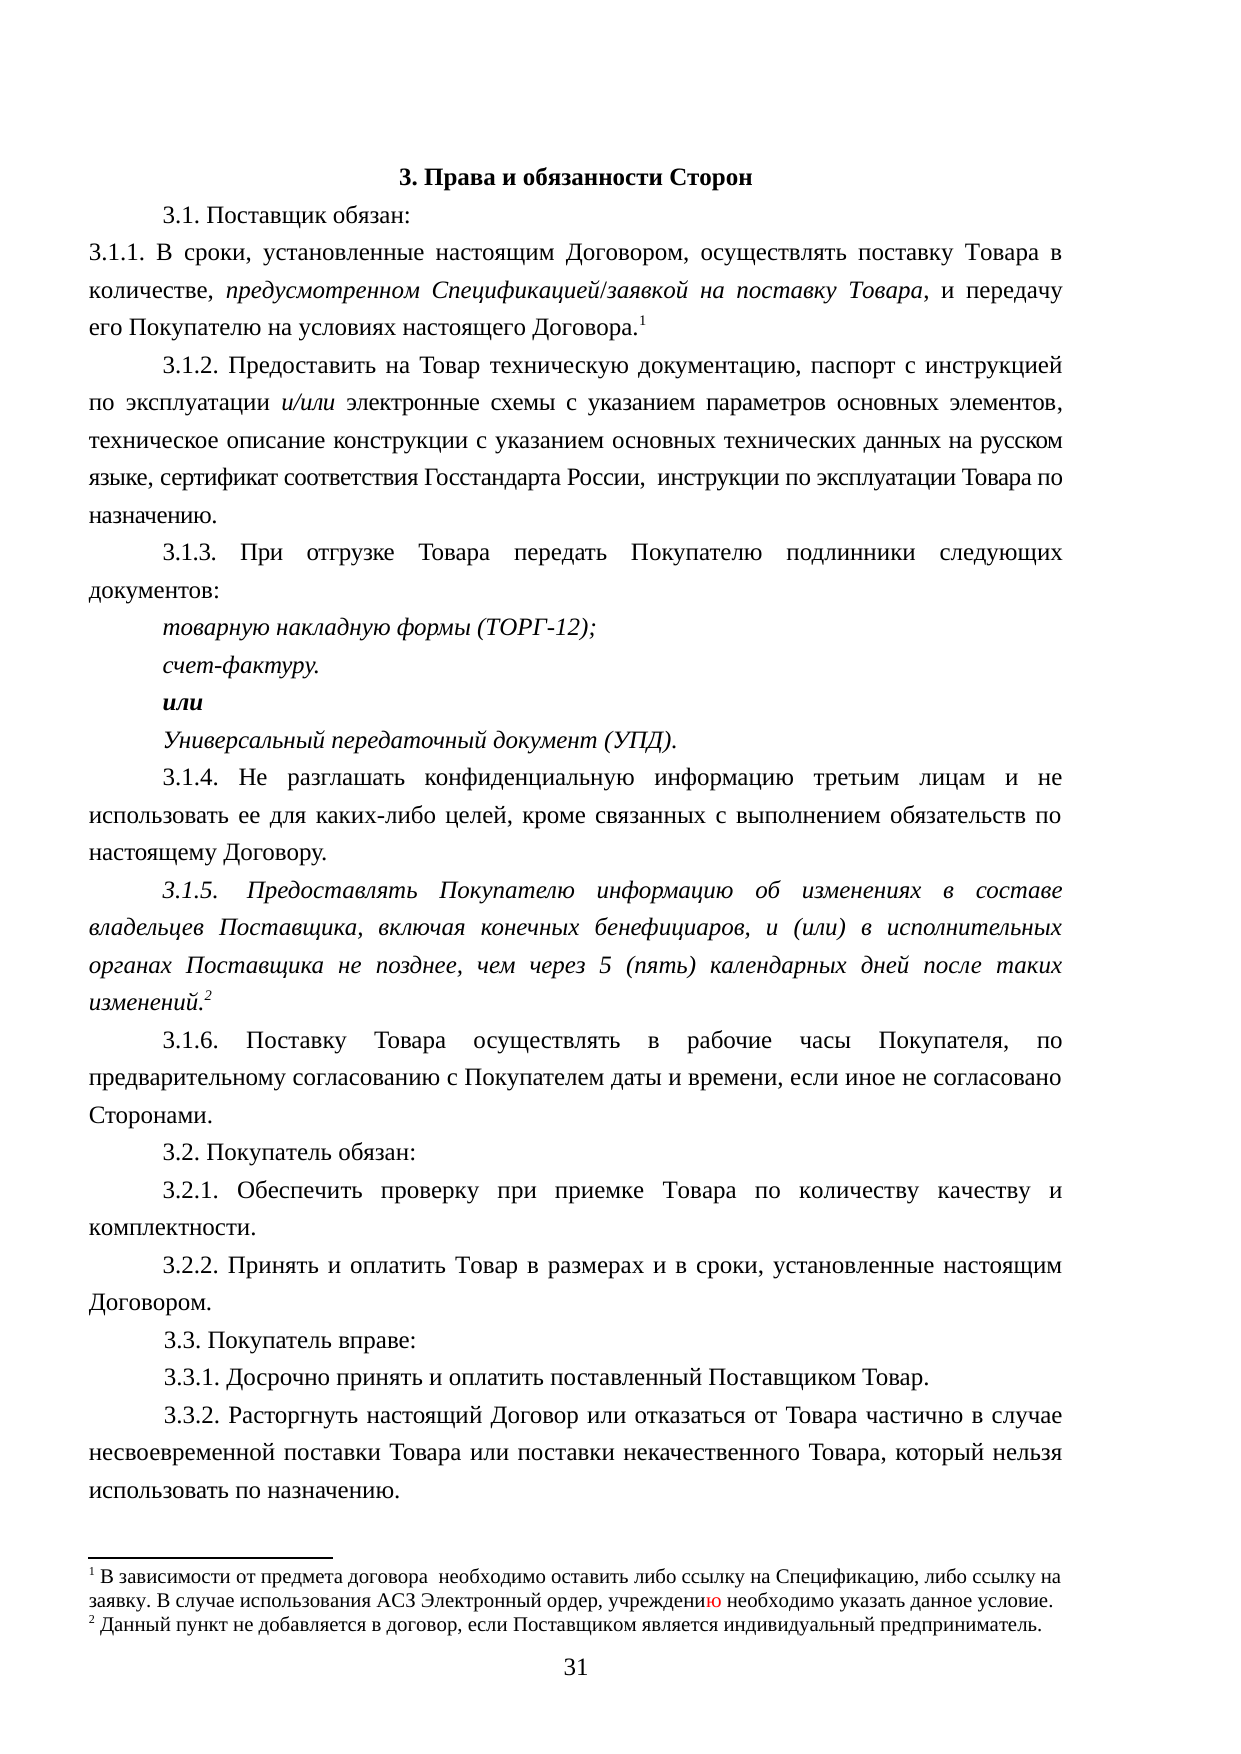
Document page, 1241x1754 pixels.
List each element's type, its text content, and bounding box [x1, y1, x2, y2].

text 3.1.3. При отгрузке Товара передать Покупателю подлинники следующих документов: [88, 531, 1063, 606]
text 3.3. Покупатель вправе: [88, 1318, 1063, 1356]
text 3.2. Покупатель обязан: [88, 1131, 1063, 1168]
text 3.3.1. Досрочно принять и оплатить поставленный Поставщиком Товар. [88, 1356, 1063, 1393]
text 3.2.2. Принять и оплатить Товар в размерах и в сроки, установленные настоящим Договором. [88, 1243, 1063, 1318]
text или [88, 681, 1063, 718]
text 3.1.4. Не разглашать конфиденциальную информацию третьим лицам и не использовать ее для каких-либо целей, кроме связанных с выполнением обязательств по настоящему Договору. [88, 756, 1063, 868]
text 3.1.6. Поставку Товара осуществлять в рабочие часы Покупателя, по предварительному согласованию с Покупателем даты и времени, если иное не согласовано Сторонами. [88, 1018, 1063, 1131]
text 3.3.2. Расторгнуть настоящий Договор или отказаться от Товара частично в случае несвоевременной поставки Товара или поставки некачественного Товара, который нельзя использовать по назначению. [88, 1460, 1063, 1506]
text 3.1.2. Предоставить на Товар техническую документацию, паспорт с инструкцией по эксплуатации и/или электронные схемы с указанием параметров основных элементов, техническое описание конструкции с указанием основных технических данных на русском языке, сертификат соответствия Госстандарта России, инструкции по эксплуатации Товара по назначению. [88, 343, 1063, 531]
text Универсальный передаточный документ (УПД). [88, 718, 1063, 756]
text 3. Права и обязанности Сторон [88, 156, 1063, 193]
text 3.1. Поставщик обязан: [88, 193, 1063, 231]
text товарную накладную формы (ТОРГ-12); [88, 606, 1063, 643]
text 3.1.1. В сроки, установленные настоящим Договором, осуществлять поставку Товара в количестве, предусмотренном Спецификацией/заявкой на поставку Товара, и передачу его Покупателю на условиях настоящего Договора. [88, 231, 1063, 343]
text 3.1.5. Предоставлять Покупателю информацию об изменениях в составе владельцев Поставщика, включая конечных бенефициаров, и (или) в исполнительных органах Поставщика не позднее, чем через 5 (пять) календарных дней после таких изменений. [88, 868, 1063, 1018]
text 3.3.2. Расторгнуть настоящий Договор или отказаться от Товара частично в случае несвоевременной поставки Товара или поставки некачественного Товара, который нельзя использовать по назначению. [88, 1393, 1063, 1459]
text 3.2.1. Обеспечить проверку при приемке Товара по количеству качеству и комплектности. [88, 1168, 1063, 1243]
text счет-фактуру. [88, 643, 1063, 681]
